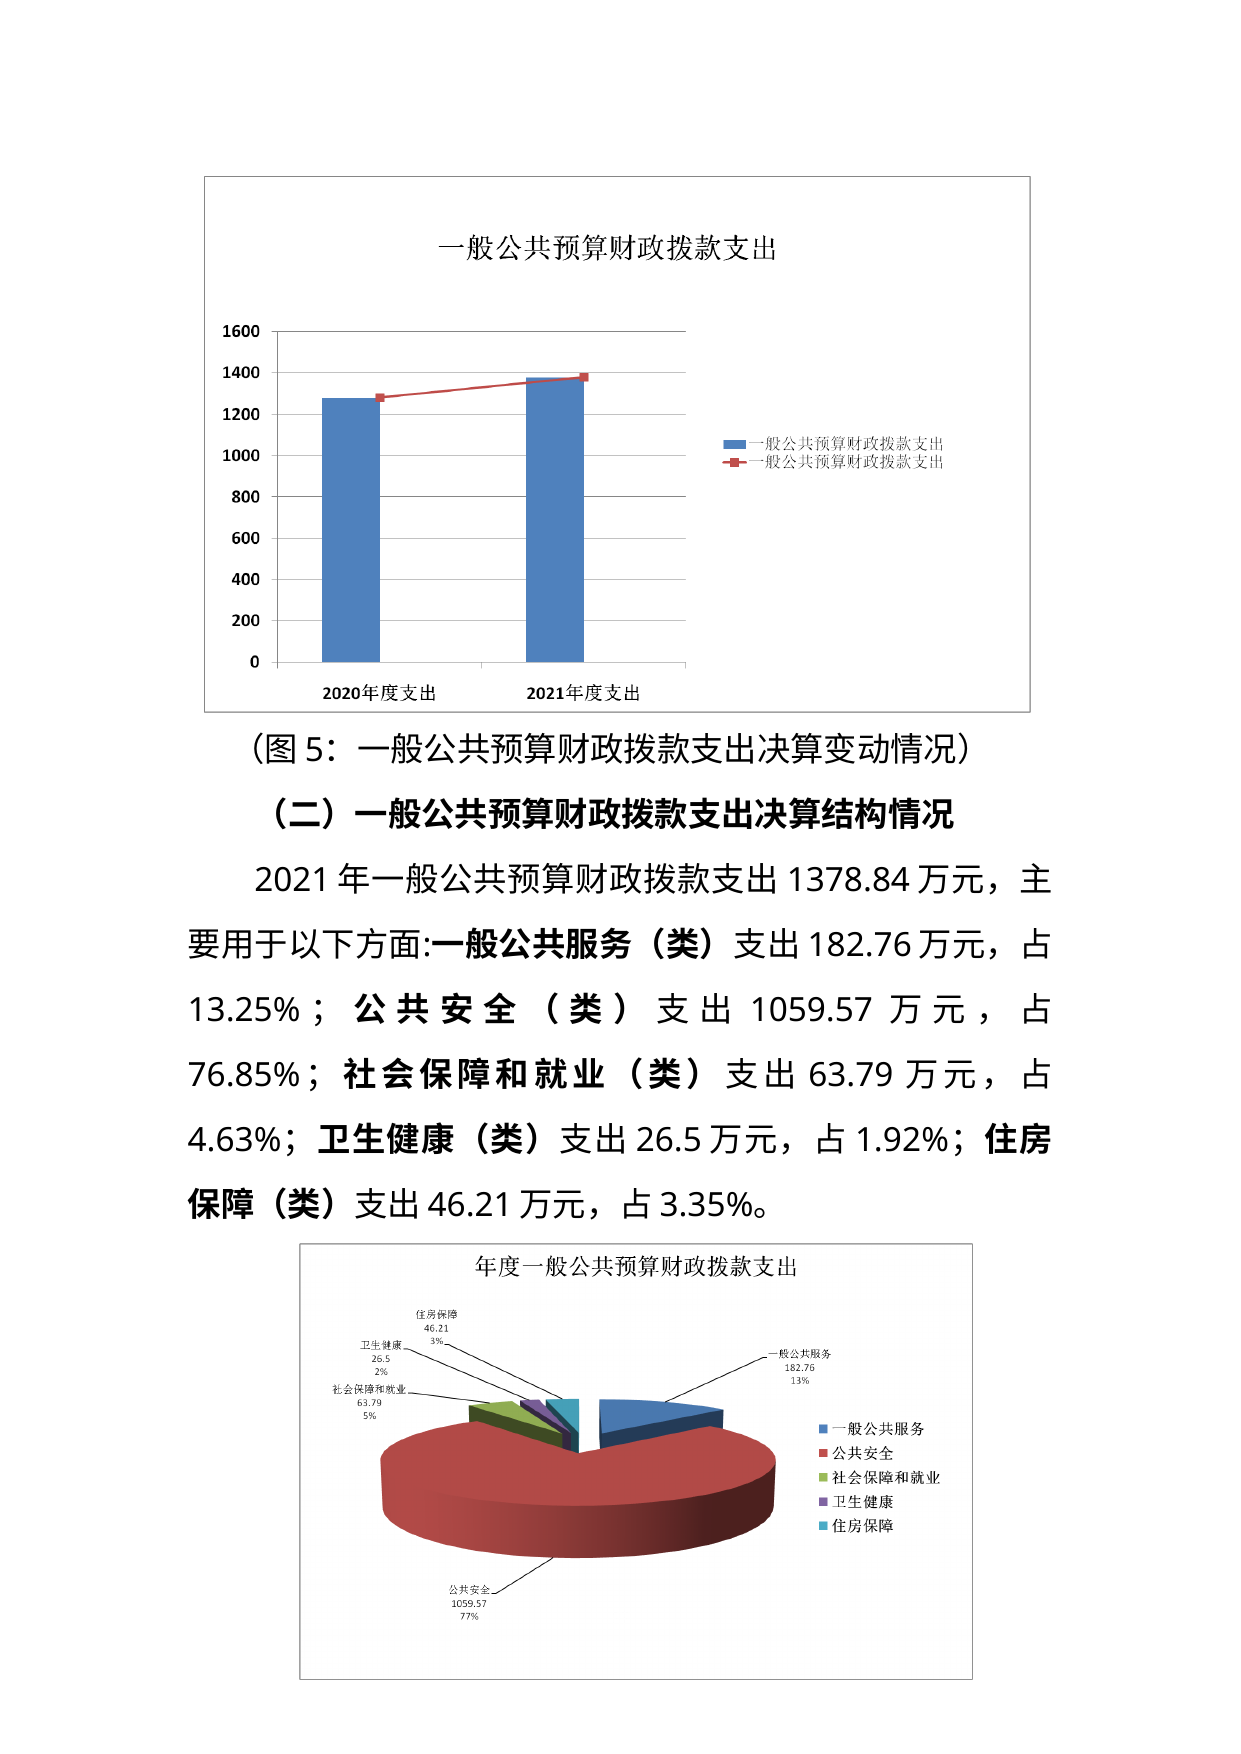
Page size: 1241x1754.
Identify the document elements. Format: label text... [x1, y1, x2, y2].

text （二）一般公共预算财政拨款支出决算结构情况 [187, 779, 1053, 844]
text 2021年一般公共预算财政拨款支出1378.84万元，主要用于以下方面:一般公共服务（类）支出182.76万元，占13.25%；公共安全（类）支出1059.57万元，占76.85%；社会保障和就业（类）支出63.79万元，占4.63%；卫生健康（类）支出26.5万元，占1.92%；住房保障（类）支出46.21万元，占3.35%。 [187, 844, 1053, 1234]
picture [299, 1243, 973, 1680]
picture [203, 175, 1031, 713]
